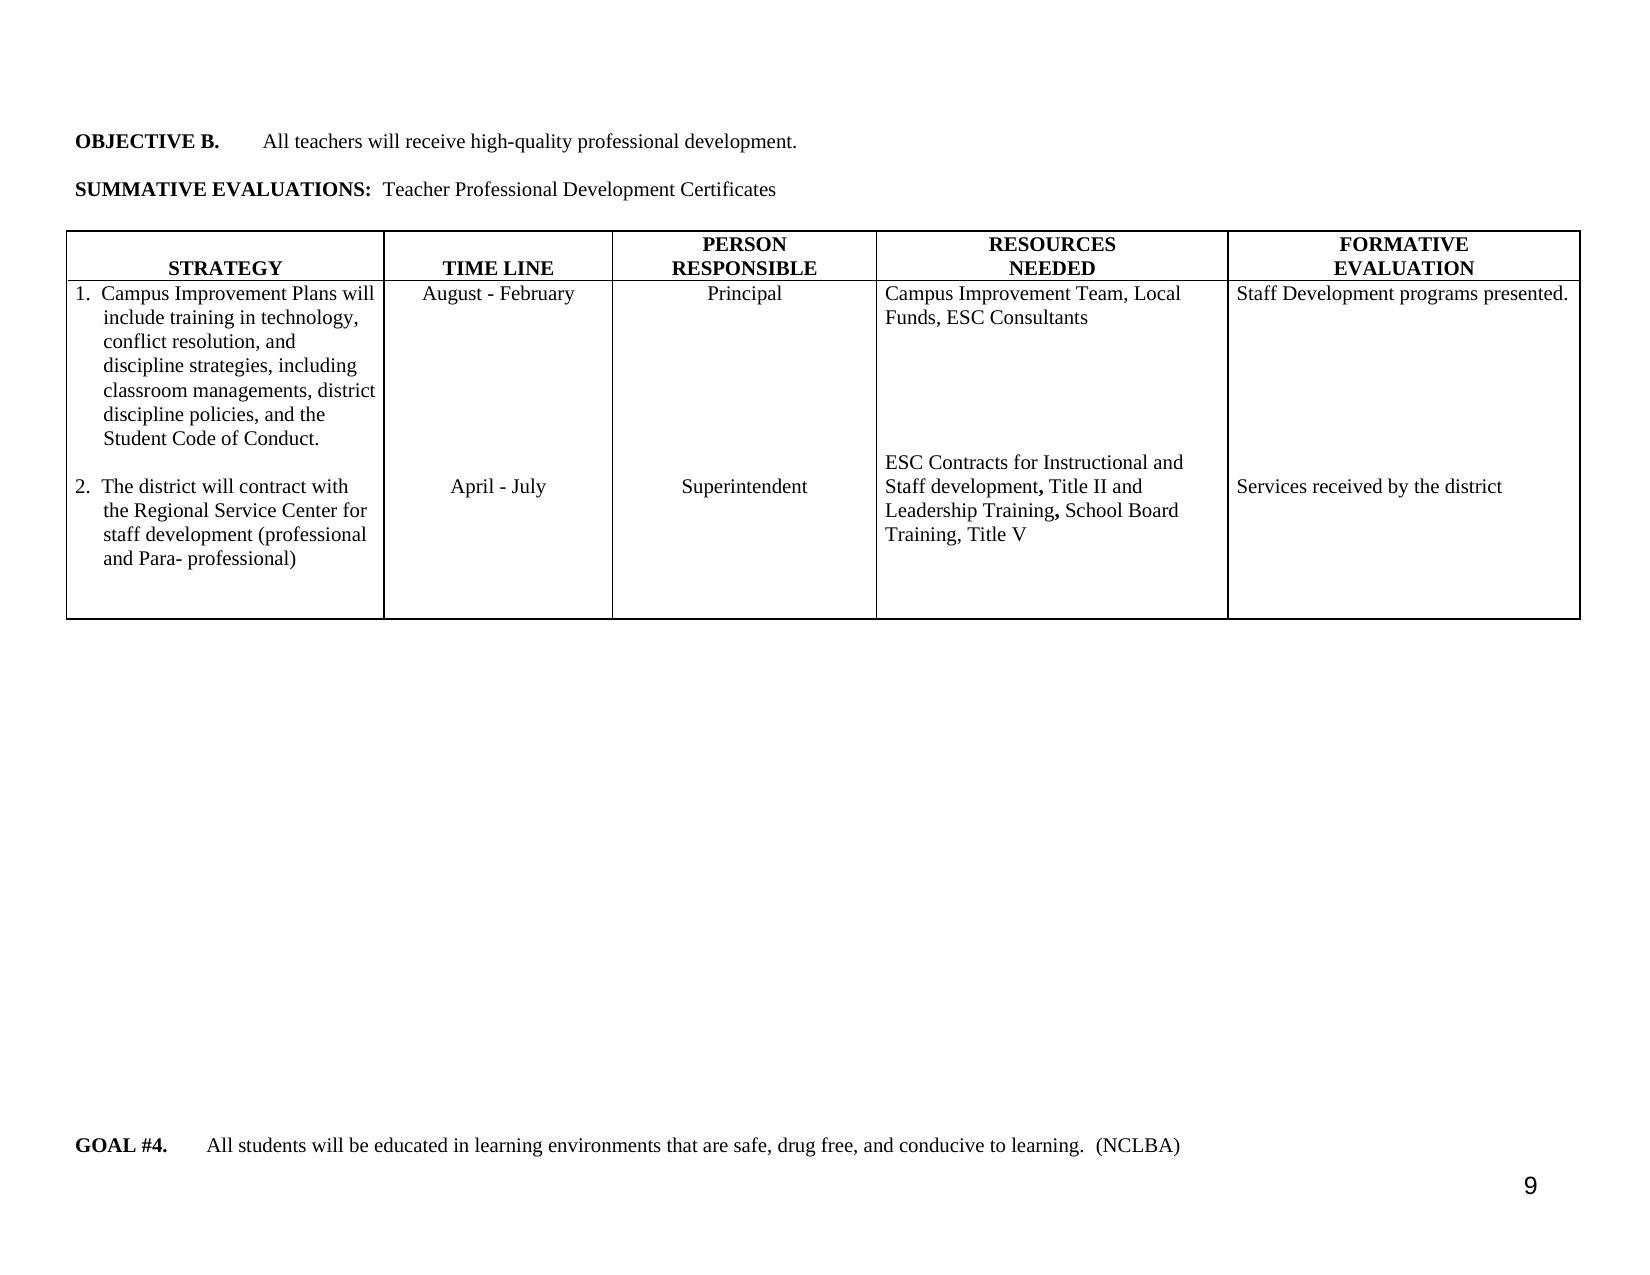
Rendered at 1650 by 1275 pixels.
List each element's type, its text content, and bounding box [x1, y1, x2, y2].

table_cell Campus Improvement Team, Local Funds, ESC Consultants ESC Contracts for Instructional and Staff development, Title II and Leadership Training, School Board Training, Title V [877, 281, 1227, 618]
text OBJECTIVE B. All teachers will receive high-quality professional development. [75, 129, 1537, 153]
table_cell 1. Campus Improvement Plans will include training in technology, conflict resolution, and discipline strategies, including classroom managements, district discipline policies, and the Student Code of Conduct. 2. The district will contract with the for staff development (professional and professional) [67, 281, 383, 618]
table_cell Staff Development programs presented. Services received by the district [1229, 281, 1579, 618]
table_header RESOURCES NEEDED [877, 232, 1227, 280]
table_header PERSON RESPONSIBLE [613, 232, 876, 280]
subtitle SUMMATIVE EVALUATIONS: Teacher Professional Development Certificates [75, 177, 1537, 201]
table_header TIME LINE [385, 232, 612, 280]
table_header FORMATIVE EVALUATION [1229, 232, 1579, 280]
table_cell August - February April - July [385, 281, 612, 618]
table_header STRATEGY [67, 232, 383, 280]
table_cell Principal Superintendent [613, 281, 876, 618]
text GOAL #4. All students will be educated in learning environments that are safe, drug free, and conducive to learning. (NCLBA) [75, 1132, 1537, 1157]
